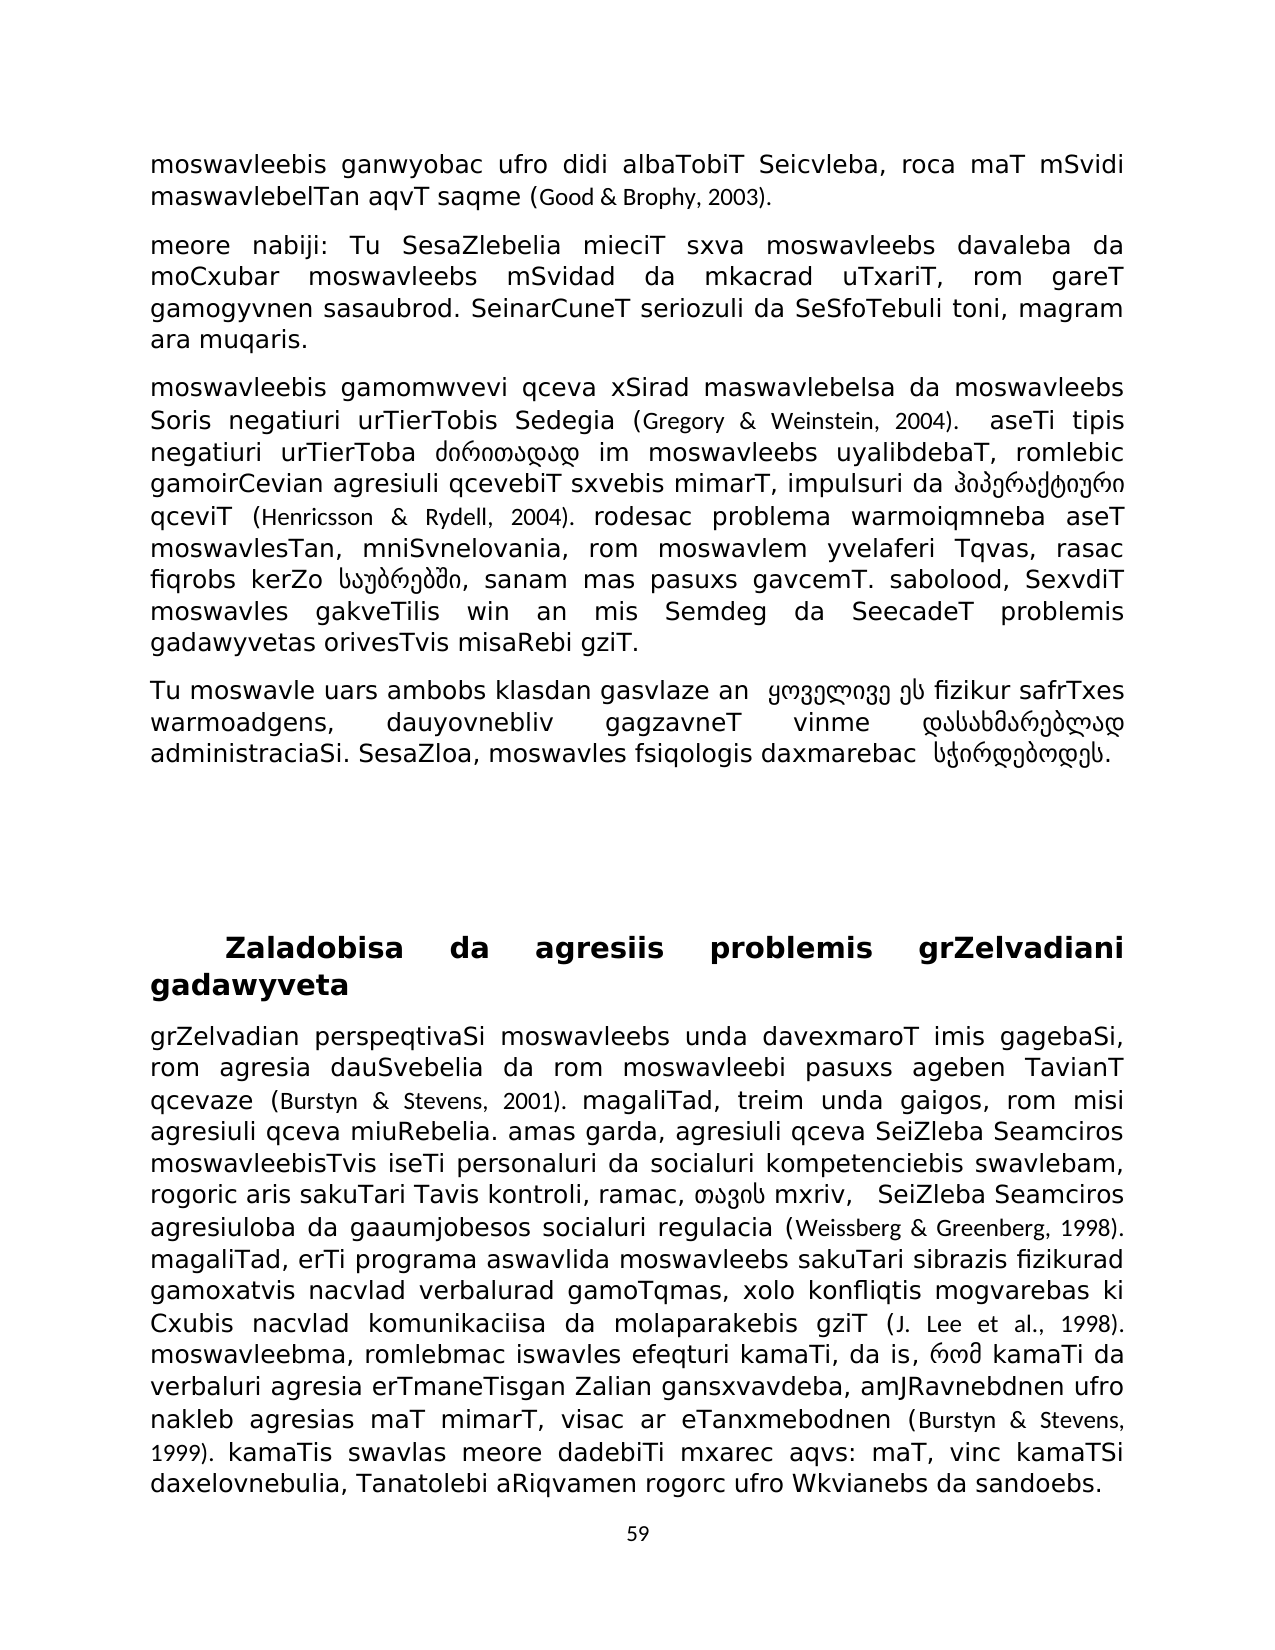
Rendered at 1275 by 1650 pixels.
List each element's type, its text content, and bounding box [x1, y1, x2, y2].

text moswavleebis gamomwvevi qceva xSirad maswavlebelsa da moswavleebs Soris negatiuri urTierTobis Sedegia (Gregory & Weinstein, 2004). aseTi tipis negatiuri urTierToba ძირითადად im moswavleebs uyalibdebaT, romlebic gamoirCevian agresiuli qcevebiT sxvebis mimarT, impulsuri da ჰიპერაქტიური qceviT (Henricsson & Rydell, 2004). rodesac problema warmoiqmneba aseT moswavlesTan, mniSvnelovania, rom moswavlem yvelaferi Tqvas, rasac fiqrobs kerZo საუბრებში, sanam mas pasuxs gavcemT. sabolood, SexvdiT moswavles gakveTilis win an mis Semdeg da SeecadeT problemis gadawyvetas orivesTvis misaRebi gziT. [150, 374, 1125, 657]
text grZelvadian perspeqtivaSi moswavleebs unda davexmaroT imis gagebaSi, rom agresia dauSvebelia da rom moswavleebi pasuxs ageben TavianT qcevaze (Burstyn & Stevens, 2001). magaliTad, treim unda gaigos, rom misi agresiuli qceva miuRebelia. amas garda, agresiuli qceva SeiZleba Seamciros moswavleebisTvis iseTi personaluri da socialuri kompetenciebis swavlebam, rogoric aris sakuTari Tavis kontroli, ramac, თავის mxriv, SeiZleba Seamciros agresiuloba da gaaumjobesos socialuri regulacia (Weissberg & Greenberg, 1998). magaliTad, erTi programa aswavlida moswavleebs sakuTari sibrazis fizikurad gamoxatvis nacvlad verbalurad gamoTqmas, xolo konfliqtis mogvarebas ki Cxubis nacvlad komunikaciisa da molaparakebis gziT (J. Lee et al., 1998). moswavleebma, romlebmac iswavles efeqturi kamaTi, da is, რომ kamaTi da verbaluri agresia erTmaneTisgan Zalian gansxvavdeba, amJRavnebdnen ufro nakleb agresias maT mimarT, visac ar eTanxmebodnen (Burstyn & Stevens, 1999). kamaTis swavlas meore dadebiTi mxarec aqvs: maT, vinc kamaTSi daxelovnebulia, Tanatolebi aRiqvamen rogorc ufro Wkvianebs da sandoebs. [150, 1022, 1125, 1499]
text Tu moswavle uars ambobs klasdan gasvlaze an ყოველივე ეს fizikur safrTxes warmoadgens, dauyovnebliv gagzavneT vinme დასახმარებლად administraciaSi. SesaZloa, moswavles fsiqologis daxmarebac სჭირდებოდეს. [150, 676, 1125, 768]
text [150, 150, 1125, 212]
text meore nabiji: Tu SesaZlebelia mieciT sxva moswavleebs davaleba da moCxubar moswavleebs mSvidad da mkacrad uTxariT, rom gareT gamogyvnen sasaubrod. SeinarCuneT seriozuli da SeSfoTebuli toni, magram ara muqaris. [150, 231, 1125, 355]
text Zaladobisa da agresiis problemis grZelvadiani gadawyveta [150, 932, 1125, 1002]
